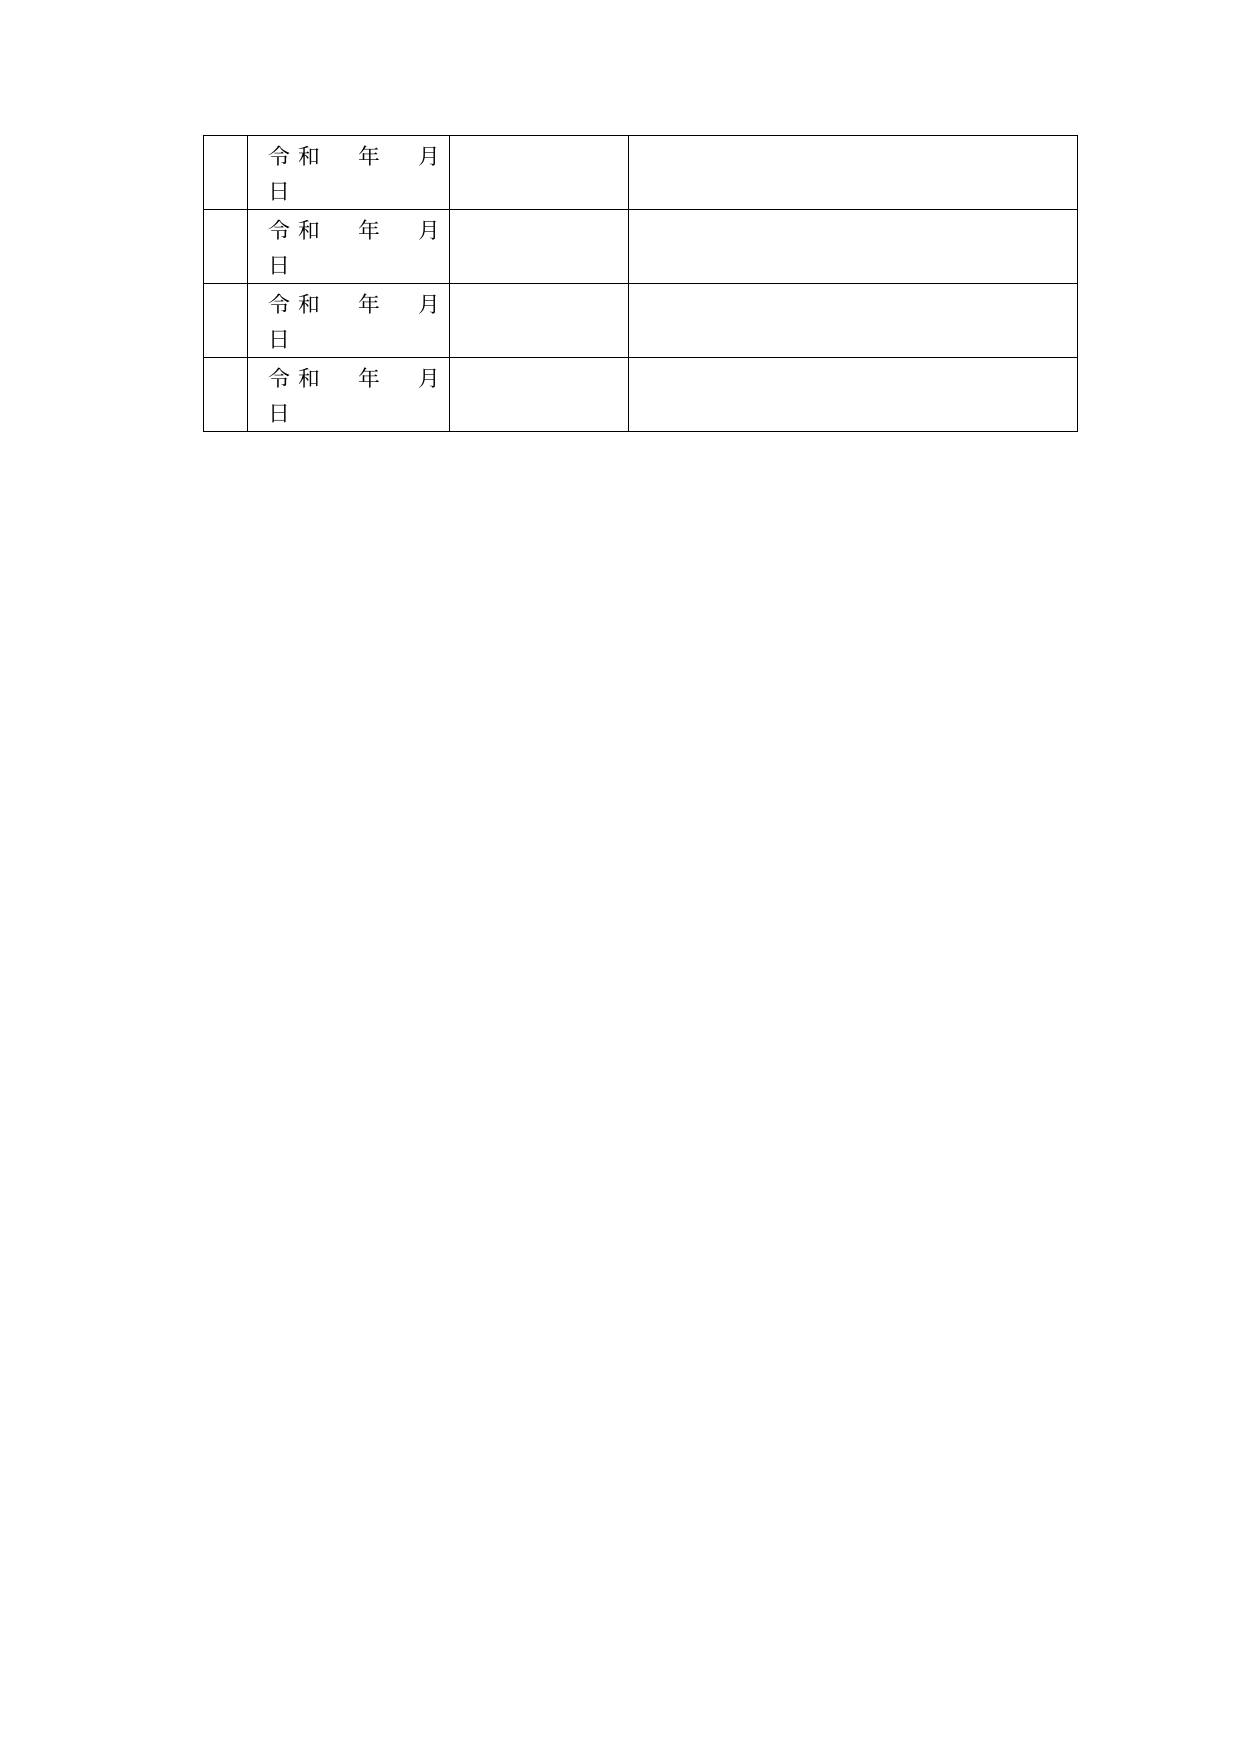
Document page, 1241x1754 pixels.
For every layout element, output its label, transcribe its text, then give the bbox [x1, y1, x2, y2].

table_cell [204, 136, 247, 209]
table_cell 令和 年 月 日 [248, 284, 449, 357]
table_cell [450, 210, 628, 283]
table_cell [629, 284, 1077, 357]
table_cell [204, 210, 247, 283]
table_cell [629, 136, 1077, 209]
table_cell [629, 358, 1077, 431]
table_cell 令和 年 月 日 [248, 210, 449, 283]
table_cell [450, 136, 628, 209]
table_cell [629, 210, 1077, 283]
table_cell [204, 284, 247, 357]
table_cell 令和 年 月 日 [248, 136, 449, 209]
table_cell [450, 358, 628, 431]
table_cell [204, 358, 247, 431]
table_cell [450, 284, 628, 357]
table_cell 令和 年 月 日 [248, 358, 449, 431]
